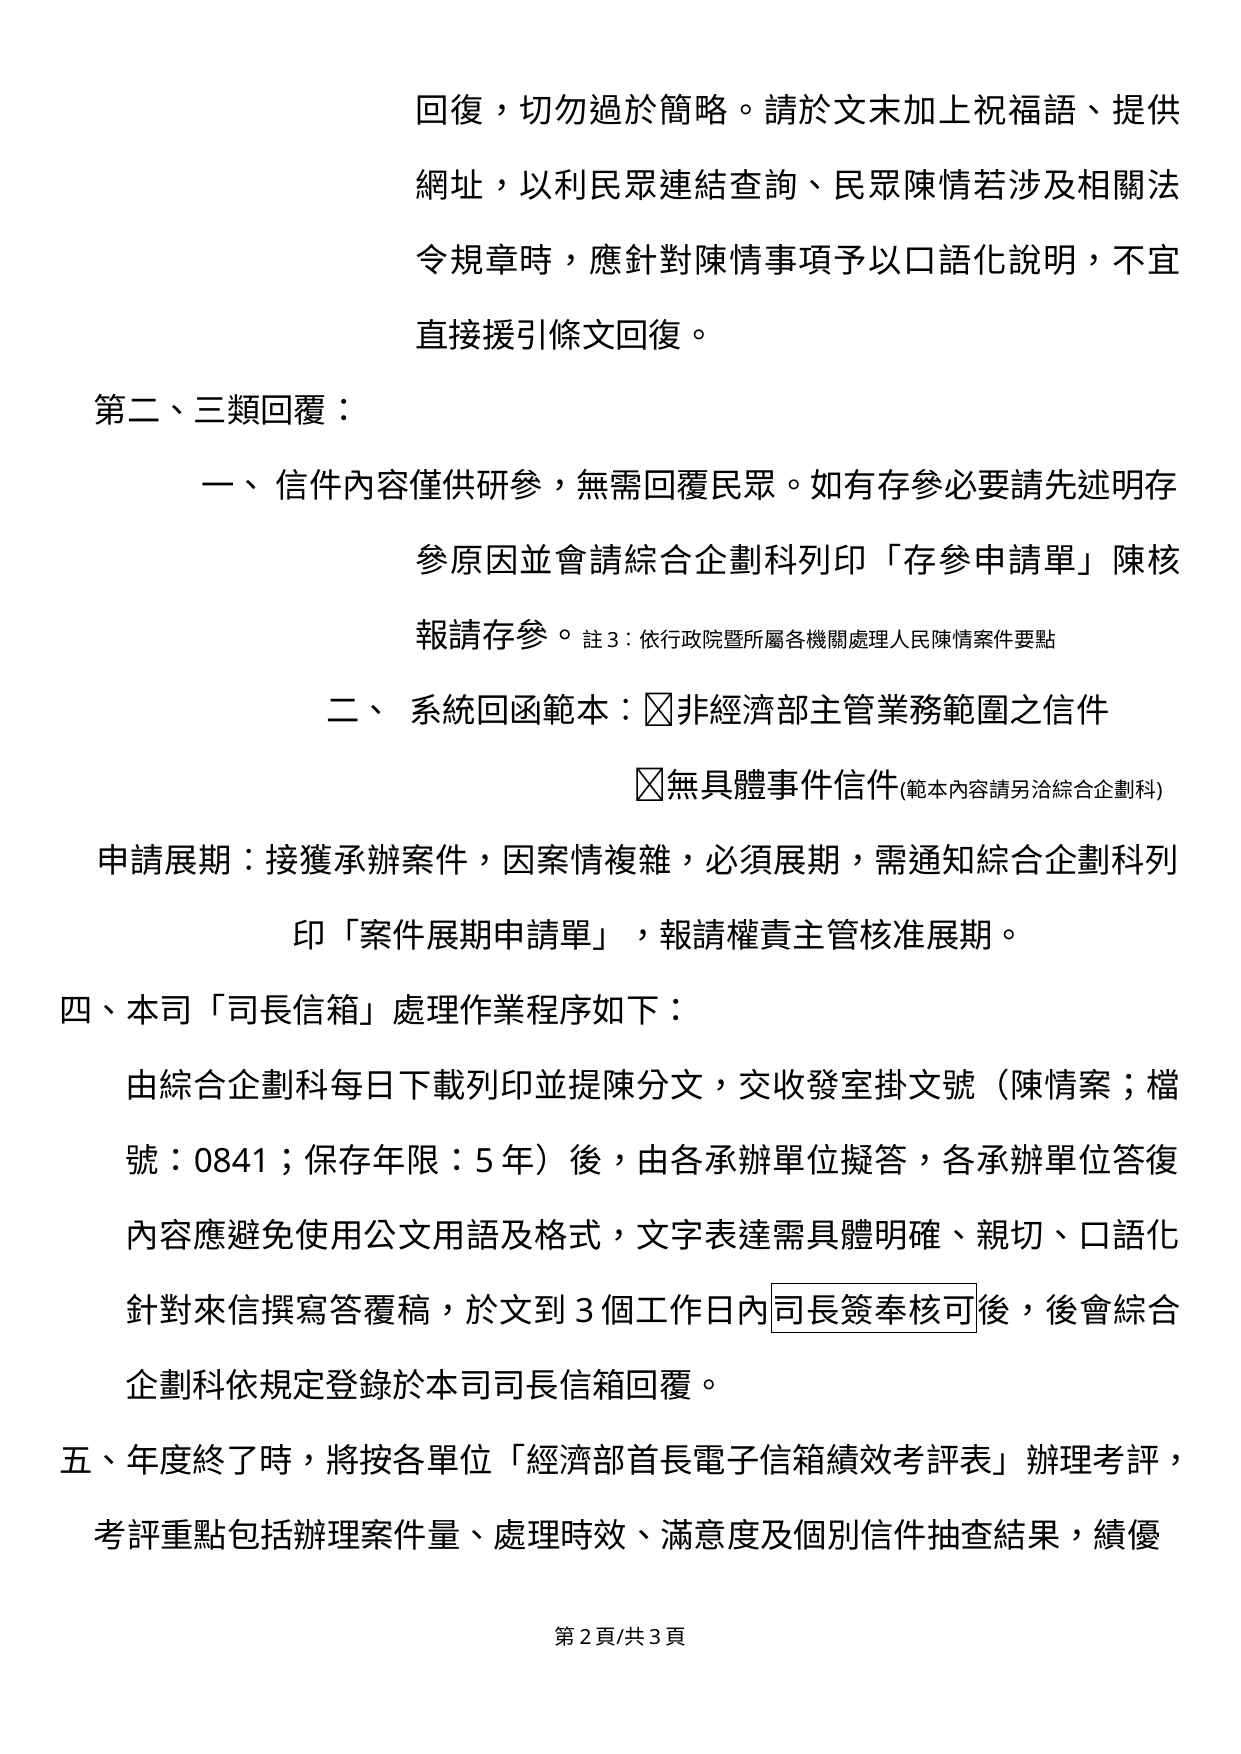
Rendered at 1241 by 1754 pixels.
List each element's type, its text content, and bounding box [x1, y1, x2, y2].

text 一、 信件內容僅供研參，無需回覆民眾。如有存參必要請先述明存參原因並會請綜合企劃科列印「存參申請單」陳核報請存參。註3︰依行政院暨所屬各機關處理人民陳情案件要點 [59, 446, 1181, 671]
text 第二、三類回覆： [59, 371, 1181, 446]
text 二、 系統回函範本︰非經濟部主管業務範圍之信件 [59, 671, 1181, 746]
text 申請展期︰接獲承辦案件，因案情複雜，必須展期，需通知綜合企劃科列印「案件展期申請單」，報請權責主管核准展期。 [59, 821, 1181, 971]
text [59, 71, 1181, 371]
text 考評重點包括辦理案件量、處理時效、滿意度及個別信件抽查結果，績優 [59, 1496, 1181, 1571]
text 四、本司「司長信箱」處理作業程序如下： [59, 971, 1181, 1046]
text 五、年度終了時，將按各單位「經濟部首長電子信箱績效考評表」辦理考評， [59, 1421, 1181, 1496]
text 由綜合企劃科每日下載列印並提陳分文，交收發室掛文號（陳情案；檔號：0841；保存年限：5年）後，由各承辦單位擬答，各承辦單位答復內容應避免使用公文用語及格式，文字表達需具體明確、親切、口語化針對來信撰寫答覆稿，於文到3個工作日內司長簽奉核可後，後會綜合企劃科依規定登錄於本司司長信箱回覆。 [126, 1046, 1181, 1421]
text 無具體事件信件(範本內容請另洽綜合企劃科) [59, 746, 1181, 821]
